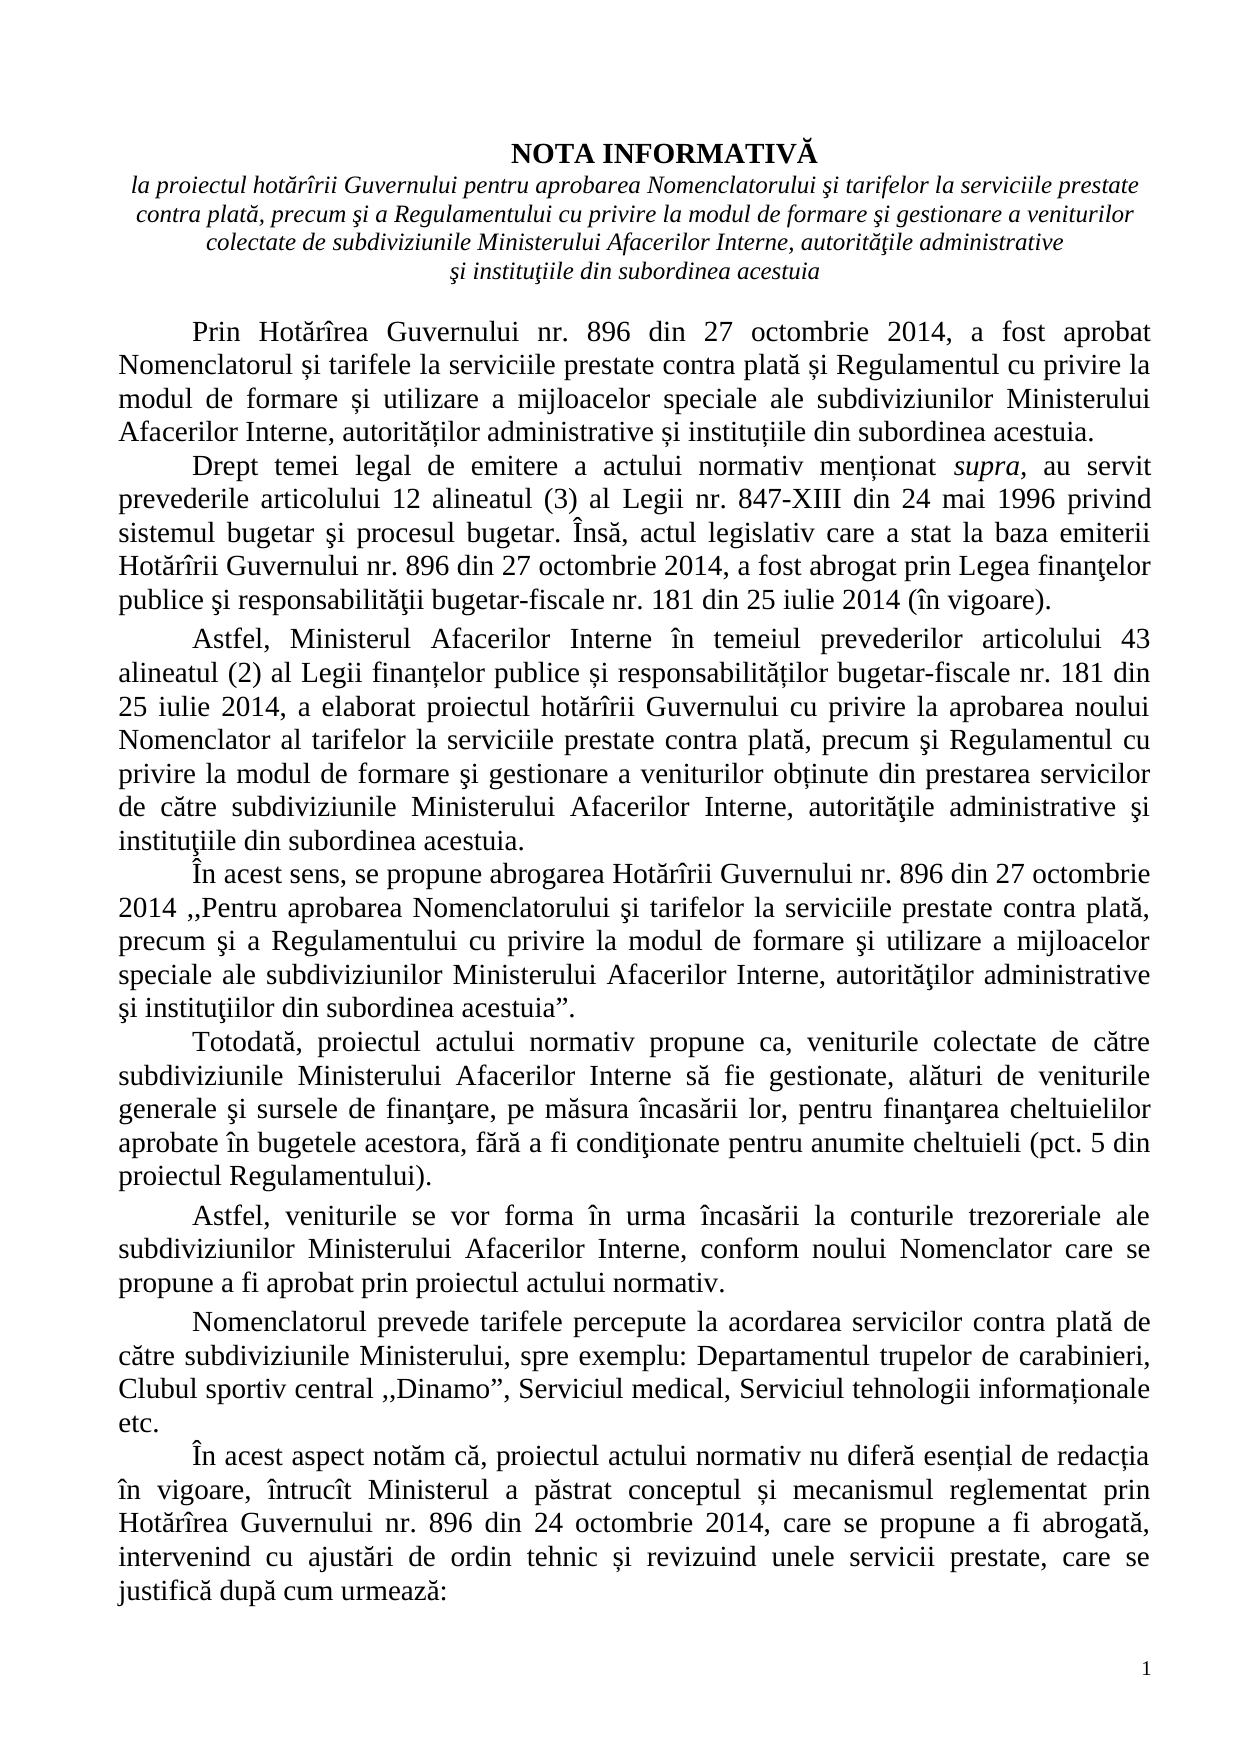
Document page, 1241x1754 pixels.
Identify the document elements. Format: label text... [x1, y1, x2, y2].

text la proiectul hotărîrii Guvernului pentru aprobarea Nomenclatorului şi tarifelor la serviciile prestate contra plată, precum şi a Regulamentului cu privire la modul de formare şi gestionare a veniturilor colectate de subdiviziunile Ministerului Afacerilor Interne, autorităţile administrative [118, 170, 1152, 256]
text Nomenclatorul prevede tarifele percepute la acordarea servicilor contra plată de către subdiviziunile Ministerului, spre exemplu: Departamentul trupelor de carabinieri, Clubul sportiv central ,,Dinamo”, Serviciul medical, Serviciul tehnologii informaționale etc. [118, 1304, 1152, 1438]
text Prin Hotărîrea Guvernului nr. 896 din 27 octombrie fost aprobat Nomenclatorul și tarifele la serviciile prestate contra plată și Regulamentul cu privire la modul de formare și utilizare a mijloacelor speciale ale subdiviziunilor Ministerului Afacerilor Interne, autorităților administrative și instituțiile din subordinea acestuia. [118, 314, 1152, 448]
text Totodată, proiectul actului normativ propune ca, veniturile colectate de către subdiviziunile Ministerului Afacerilor Interne să fie gestionate, alături de veniturile generale şi sursele de finanţare, pe măsura încasării lor, pentru finanţarea cheltuielilor aprobate în bugetele acestora, fără a fi condiţionate pentru anumite cheltuieli (pct. 5 din proiectul Regulamentului). [118, 1024, 1152, 1192]
text şi instituţiile din subordinea acestuia [118, 256, 1152, 285]
text În acest sens, se propune abrogarea Hotărîrii Guvernului nr. 896 din 27 octombrie 2014 ,,Pentru aprobarea Nomenclatorului şi tarifelor la serviciile prestate contra plată, precum şi a Regulamentului cu privire la modul de formare şi utilizare a mijloacelor speciale ale subdiviziunilor Ministerului Afacerilor Interne, autorităţilor administrative şi instituţiilor din subordinea acestuia”. [118, 856, 1152, 1024]
text Drept temei legal de emitere a actului normativ menționat supra, au servit prevederile articolului 12 alineatul (3) al Legii nr. 847-XIII din 24 mai 1996 privind sistemul bugetar şi procesul bugetar. Însă, actul legislativ care a stat la baza emiterii Hotărîrii Guvernului nr. 896 din 27 octombrie fost abrogat prin Legea finanţelor publice şi responsabilităţii bugetar-fiscale nr. 181 din 25 iulie 2014 (în vigoare). [118, 448, 1152, 616]
text NOTA INFORMATIVĂ [118, 136, 1152, 170]
text Astfel, Ministerul Afacerilor Interne în temeiul prevederilor articolului 43 alineatul (2) al Legii finanțelor publice și responsabilităților bugetar-fiscale nr. 181 din 25 iulie elaborat proiectul hotărîrii Guvernului cu privire la aprobarea noului Nomenclator al tarifelor la serviciile prestate contra plată, precum şi Regulamentul cu privire la modul de formare şi gestionare a veniturilor obținute din prestarea servicilor de către subdiviziunile Ministerului Afacerilor Interne, autorităţile administrative şi instituţiile din subordinea acestuia. [118, 622, 1152, 856]
text Astfel, veniturile se vor forma în urma încasării la conturile trezoreriale ale subdiviziunilor Ministerului Afacerilor Interne, conform noului Nomenclator care se propune a fi aprobat prin proiectul actului normativ. [118, 1198, 1152, 1298]
text În acest aspect notăm că, proiectul actului normativ nu diferă esențial de redacția în vigoare, întrucît Ministerul a păstrat conceptul și mecanismul reglementat prin Hotărîrea Guvernului nr. 896 din 24 octombrie 2014, care se propune a fi abrogată, intervenind cu ajustări de ordin tehnic și revizuind unele servicii prestate, care se justifică după cum urmează: [118, 1438, 1152, 1606]
